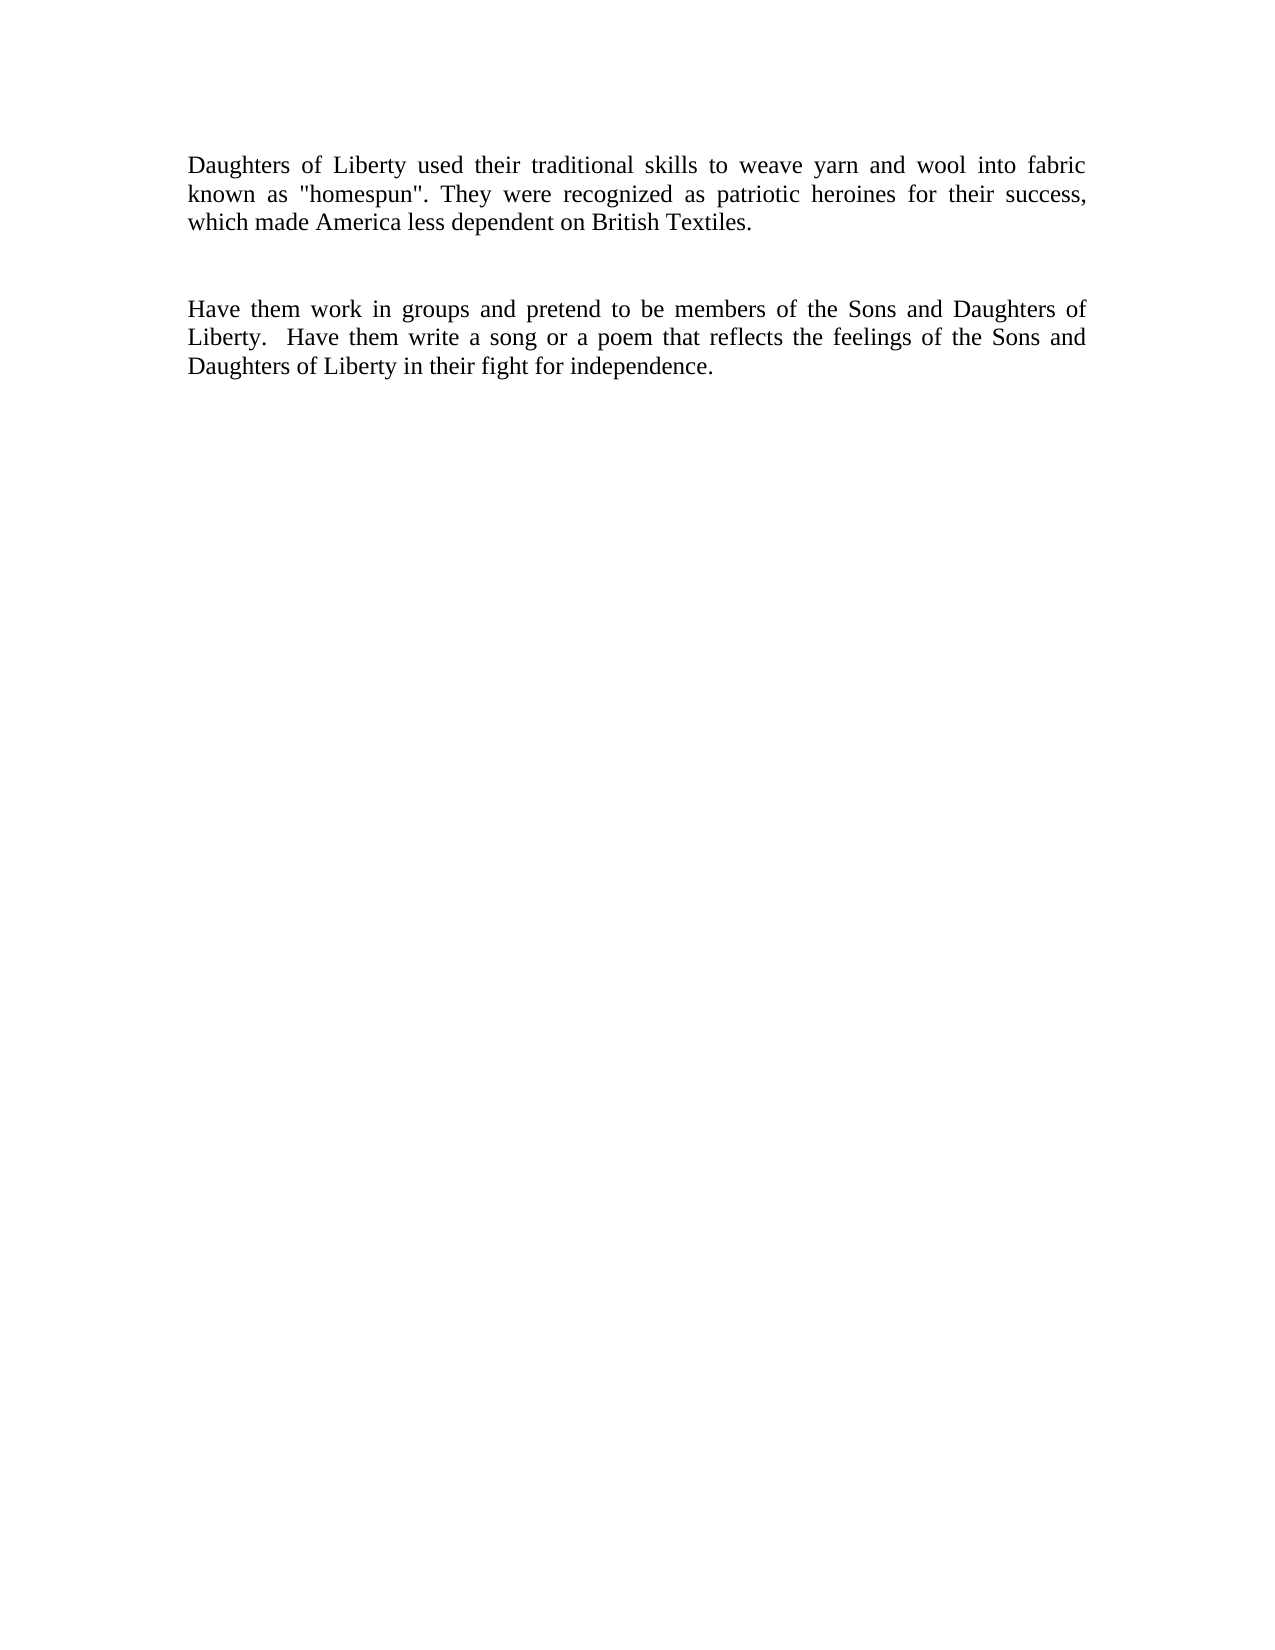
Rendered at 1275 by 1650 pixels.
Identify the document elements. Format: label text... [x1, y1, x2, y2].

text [187, 150, 1087, 236]
text Have them work in groups and pretend to be members of the Sons and Daughters of Liberty. Have them write a song or a poem that reflects the feelings of the Sons and Daughters of Liberty in their fight for independence. [187, 294, 1087, 380]
